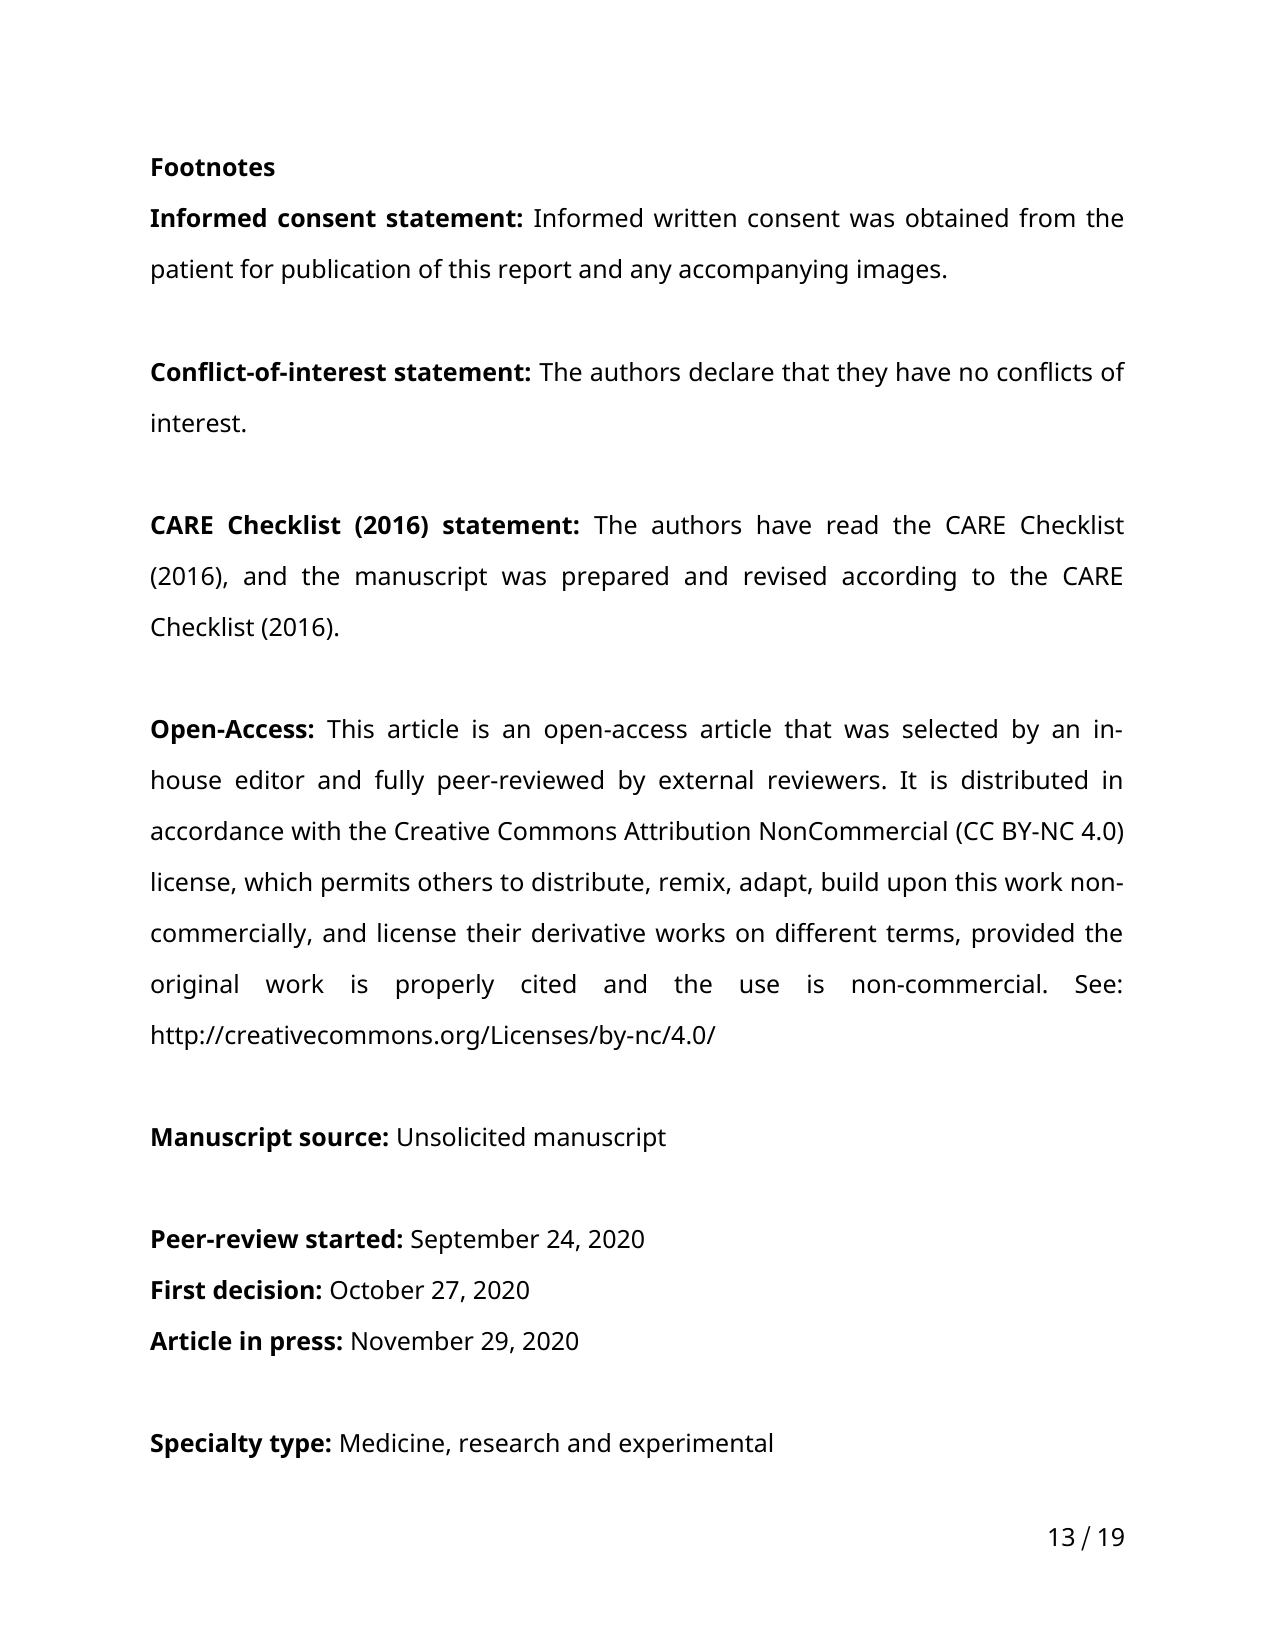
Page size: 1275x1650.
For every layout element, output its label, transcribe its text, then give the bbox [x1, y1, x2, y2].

text Peer-review started: September 24, 2020 [150, 1222, 1125, 1256]
text Informed consent statement: Informed written consent was obtained from the patient for publication of this report and any accompanying images. [150, 201, 1125, 286]
text Conflict-of-interest statement: The authors declare that they have no conflicts of interest. [150, 354, 1125, 439]
text Article in press: November 29, 2020 [150, 1324, 1125, 1358]
text Manuscript source: Unsolicited manuscript [150, 1120, 1125, 1154]
text Specialty type: Medicine, research and experimental [150, 1426, 1125, 1460]
text Footnotes [150, 150, 1125, 184]
text First decision: October 27, 2020 [150, 1273, 1125, 1307]
text Open-Access: This article is an open-access article that was selected by an in-house editor and fully peer-reviewed by external reviewers. It is distributed in accordance with the Creative Commons Attribution NonCommercial (CC BY-NC 4.0) license, which permits others to distribute, remix, adapt, build upon this work non-commercially, and license their derivative works on different terms, provided the original work is properly cited and the use is non-commercial. See: http://creativecommons.org/Licenses/by-nc/4.0/ [150, 711, 1125, 1052]
text CARE Checklist (2016) statement: The authors have read the CARE Checklist (2016), and the manuscript was prepared and revised according to the CARE Checklist (2016). [150, 507, 1125, 643]
